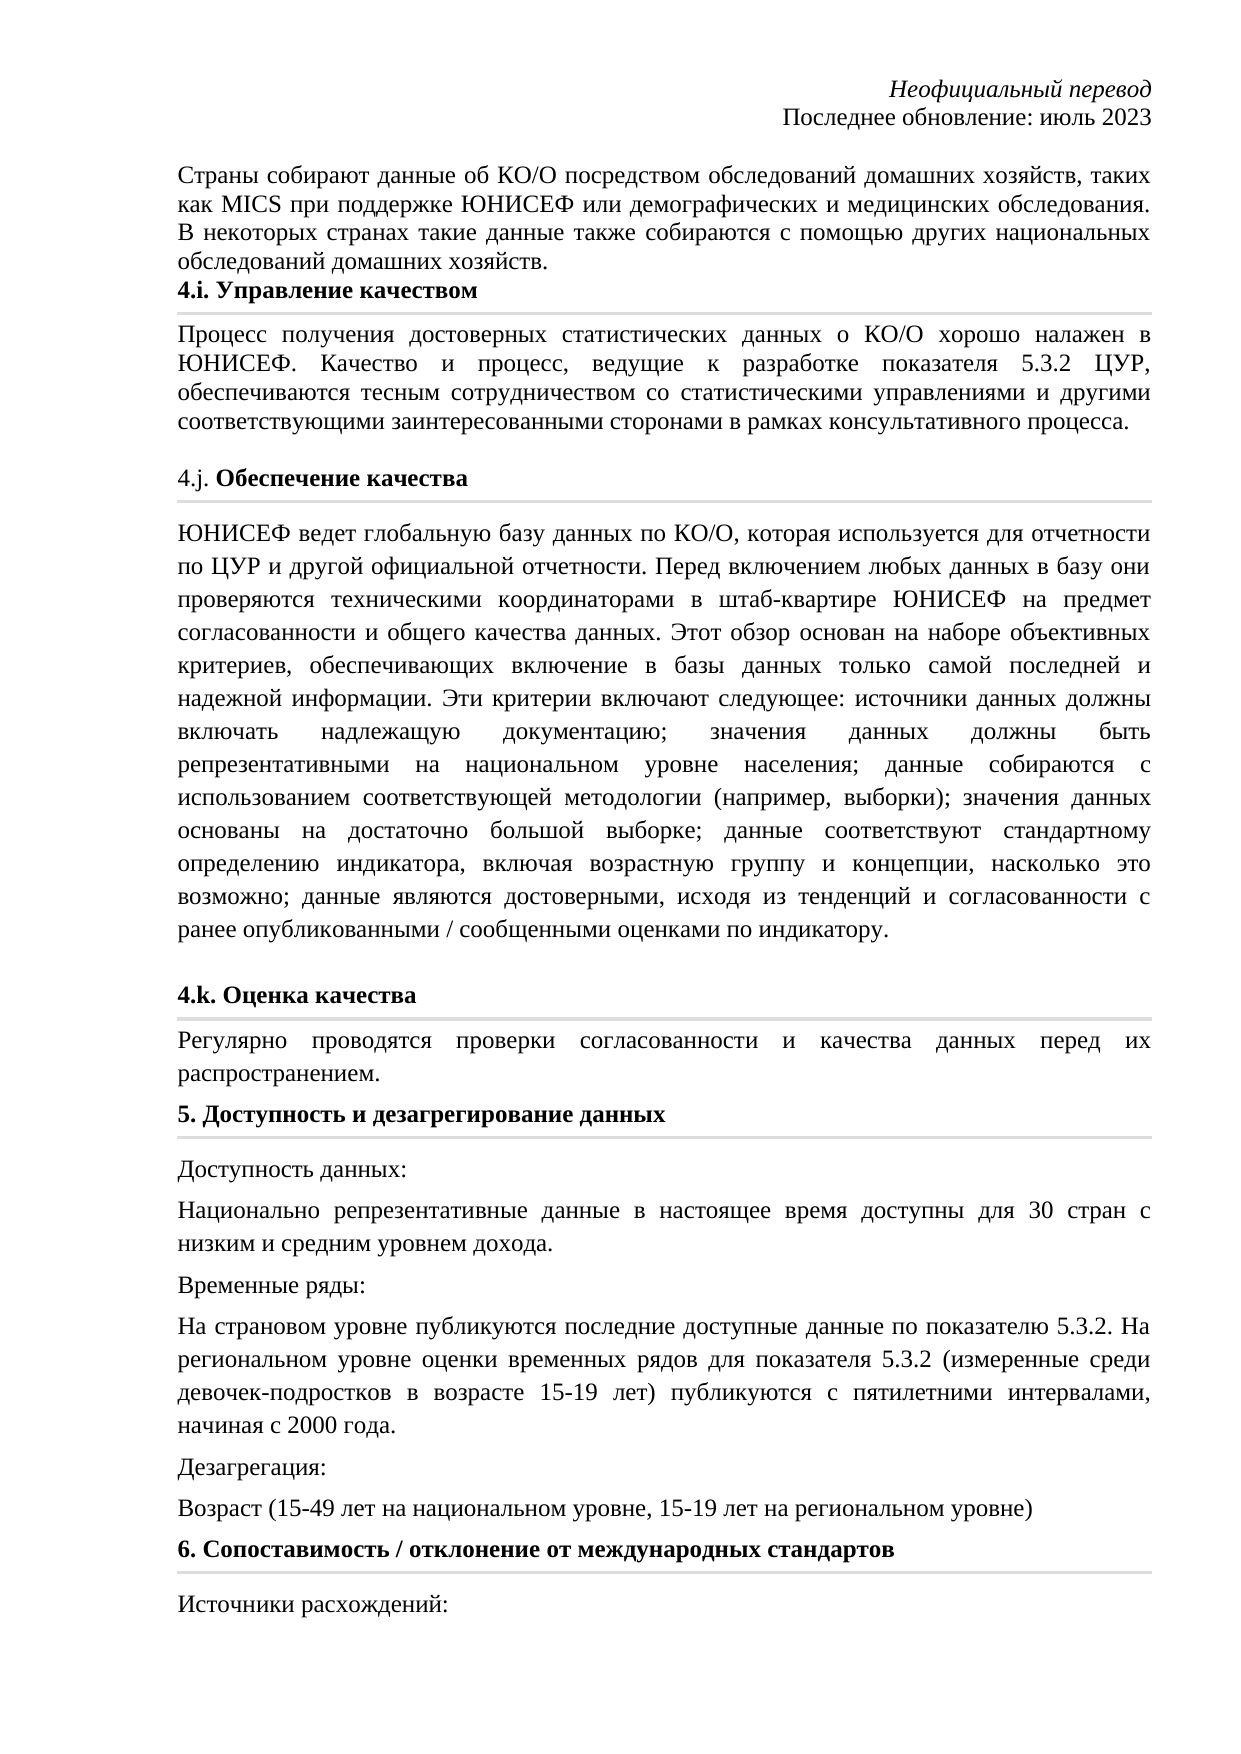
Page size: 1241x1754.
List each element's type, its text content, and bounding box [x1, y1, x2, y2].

text Национально репрезентативные данные в настоящее время доступны для 30 стран с низким и средним уровнем дохода. [177, 1196, 1152, 1257]
text Доступность данных: [177, 1154, 1152, 1183]
text 4.i. Управление качеством [177, 275, 1152, 312]
text 5. Доступность и дезагрегирование данных [177, 1099, 1152, 1136]
text Процесс получения достоверных статистических данных о КО/О хорошо налажен в ЮНИСЕФ. Качество и процесс, ведущие к разработке показателя 5.3.2 ЦУР, обеспечиваются тесным сотрудничеством со статистическими управлениями и другими соответствующими заинтересованными сторонами в рамках консультативного процесса. [177, 319, 1152, 434]
text Источники расхождений: [177, 1589, 1152, 1618]
text Возраст (15-49 лет на национальном уровне, 15-19 лет на региональном уровне) [177, 1493, 1152, 1522]
text 4.j. Обеспечение качества [177, 463, 1152, 500]
text ЮНИСЕФ ведет глобальную базу данных по КО/О, которая используется для отчетности по ЦУР и другой официальной отчетности. Перед включением любых данных в базу они проверяются техническими координаторами в штаб-квартире ЮНИСЕФ на предмет согласованности и общего качества данных. Этот обзор основан на наборе объективных критериев, обеспечивающих включение в базы данных только самой последней и надежной информации. Эти критерии включают следующее: источники данных должны включать надлежащую документацию; значения данных должны быть репрезентативными на национальном уровне населения; данные собираются с использованием соответствующей методологии (например, выборки); значения данных основаны на достаточно большой выборке; данные соответствуют стандартному определению индикатора, включая возрастную группу и концепции, насколько это возможно; данные являются достоверными, исходя из тенденций и согласованности с ранее опубликованными / сообщенными оценками по индикатору. [177, 518, 1152, 943]
text На страновом уровне публикуются последние доступные данные по показателю 5.3.2. На региональном уровне оценки временных рядов для показателя 5.3.2 (измеренные среди девочек-подростков в возрасте 15-19 лет) публикуются с пятилетними интервалами, начиная с 2000 года. [177, 1311, 1152, 1439]
text Временные ряды: [177, 1270, 1152, 1299]
text 4.k. Оценка качества [177, 980, 1152, 1017]
text Страны собирают данные об КО/О посредством обследований домашних хозяйств, таких как MICS при поддержке ЮНИСЕФ или демографических и медицинских обследования. В некоторых странах такие данные также собираются с помощью других национальных обследований домашних хозяйств. [177, 160, 1152, 275]
text Регулярно проводятся проверки согласованности и качества данных перед их распространением. [177, 1025, 1152, 1087]
text 6. Сопоставимость / отклонение от международных стандартов [177, 1534, 1152, 1571]
text Дезагрегация: [177, 1452, 1152, 1480]
